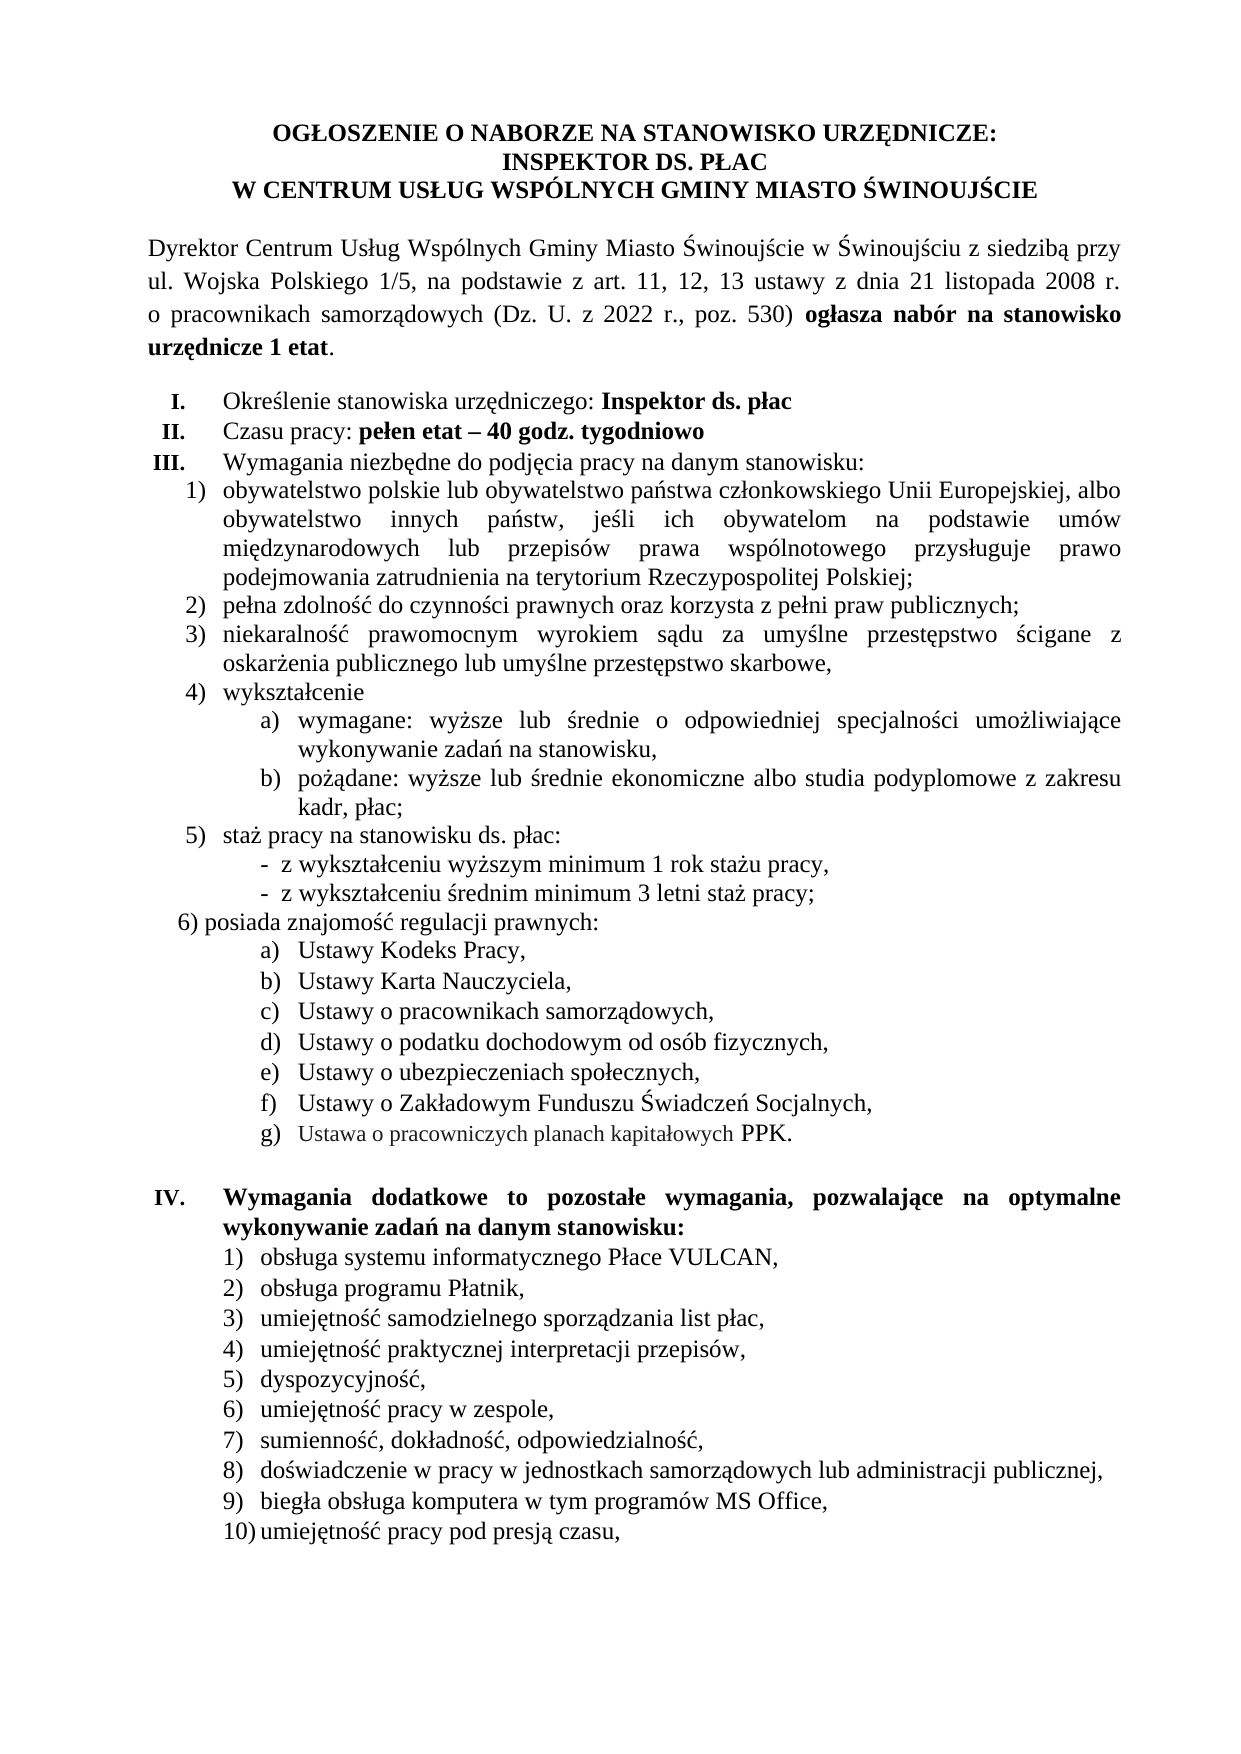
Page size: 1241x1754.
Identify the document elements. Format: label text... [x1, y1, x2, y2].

list Czasu pracy: pełen etat – 40 godz. tygodniowo [185, 416, 1122, 445]
text INSPEKTOR DS. PŁAC [148, 147, 1122, 176]
list umiejętność pracy w zespole, [223, 1394, 1122, 1423]
list obsługa programu Płatnik, [223, 1273, 1122, 1302]
list niekaralność prawomocnym wyrokiem sądu za umyślne przestępstwo ścigane z oskarżenia publicznego lub umyślne przestępstwo skarbowe, [185, 619, 1122, 677]
list Określenie stanowiska urzędniczego: Inspektor ds. płac [185, 386, 1122, 415]
text - z wykształceniu średnim minimum 3 letni staż pracy; [260, 878, 1122, 907]
list sumienność, dokładność, odpowiedzialność, [223, 1425, 1122, 1454]
list pożądane: wyższe lub średnie ekonomiczne albo studia podyplomowe z zakresu kadr, płac; [260, 763, 1122, 821]
list wykształcenie [185, 677, 1122, 706]
list Ustawy o pracownikach samorządowych, [260, 996, 1122, 1025]
list Ustawy o ubezpieczeniach społecznych, [260, 1057, 1122, 1086]
list doświadczenie w pracy w jednostkach samorządowych lub administracji publicznej, [223, 1455, 1122, 1484]
text - z wykształceniu wyższym minimum 1 rok stażu pracy, [260, 849, 1122, 878]
list Ustawy Karta Nauczyciela, [260, 966, 1122, 995]
list Ustawy Kodeks Pracy, [260, 936, 1122, 964]
list umiejętność praktycznej interpretacji przepisów, [223, 1334, 1122, 1362]
list dyspozycyjność, [223, 1364, 1122, 1393]
text W CENTRUM USŁUG WSPÓLNYCH GMINY MIASTO ŚWINOUJŚCIE [148, 176, 1122, 204]
list Ustawy o podatku dochodowym od osób fizycznych, [260, 1027, 1122, 1056]
text 6) posiada znajomość regulacji prawnych: [177, 907, 1122, 936]
list umiejętność pracy pod presją czasu, [223, 1516, 1122, 1545]
list pełna zdolność do czynności prawnych oraz korzysta z pełni praw publicznych; [185, 591, 1122, 619]
list Wymagania niezbędne do podjęcia pracy na danym stanowisku: [185, 447, 1122, 476]
list Ustawa o pracowniczych planach kapitałowych PPK. [260, 1118, 1122, 1147]
text Dyrektor Centrum Usług Wspólnych Gminy Miasto Świnoujście w Świnoujściu z siedzibą przy ul. Wojska Polskiego 1/5, na podstawie z art. 11, 12, 13 ustawy z dnia 21 listopada 2008 r. o pracownikach samorządowych (Dz. U. z 2022 r., poz. 530) ogłasza nabór na stanowisko urzędnicze 1 etat. [148, 233, 1122, 361]
list Ustawy o Zakładowym Funduszu Świadczeń Socjalnych, [260, 1088, 1122, 1116]
list umiejętność samodzielnego sporządzania list płac, [223, 1303, 1122, 1332]
list obywatelstwo polskie lub obywatelstwo państwa członkowskiego Unii Europejskiej, albo obywatelstwo innych państw, jeśli ich obywatelom na podstawie umów międzynarodowych lub przepisów prawa wspólnotowego przysługuje prawo podejmowania zatrudnienia na terytorium Rzeczypospolitej Polskiej; [185, 476, 1122, 591]
list staż pracy na stanowisku ds. płac: [185, 821, 1122, 849]
text OGŁOSZENIE O NABORZE NA STANOWISKO URZĘDNICZE: [148, 118, 1122, 147]
list wymagane: wyższe lub średnie o odpowiedniej specjalności umożliwiające wykonywanie zadań na stanowisku, [260, 706, 1122, 763]
list Wymagania dodatkowe to pozostałe wymagania, pozwalające na optymalne wykonywanie zadań na danym stanowisku: [185, 1182, 1122, 1241]
list obsługa systemu informatycznego Płace VULCAN, [223, 1242, 1122, 1271]
list biegła obsługa komputera w tym programów MS Office, [223, 1486, 1122, 1514]
